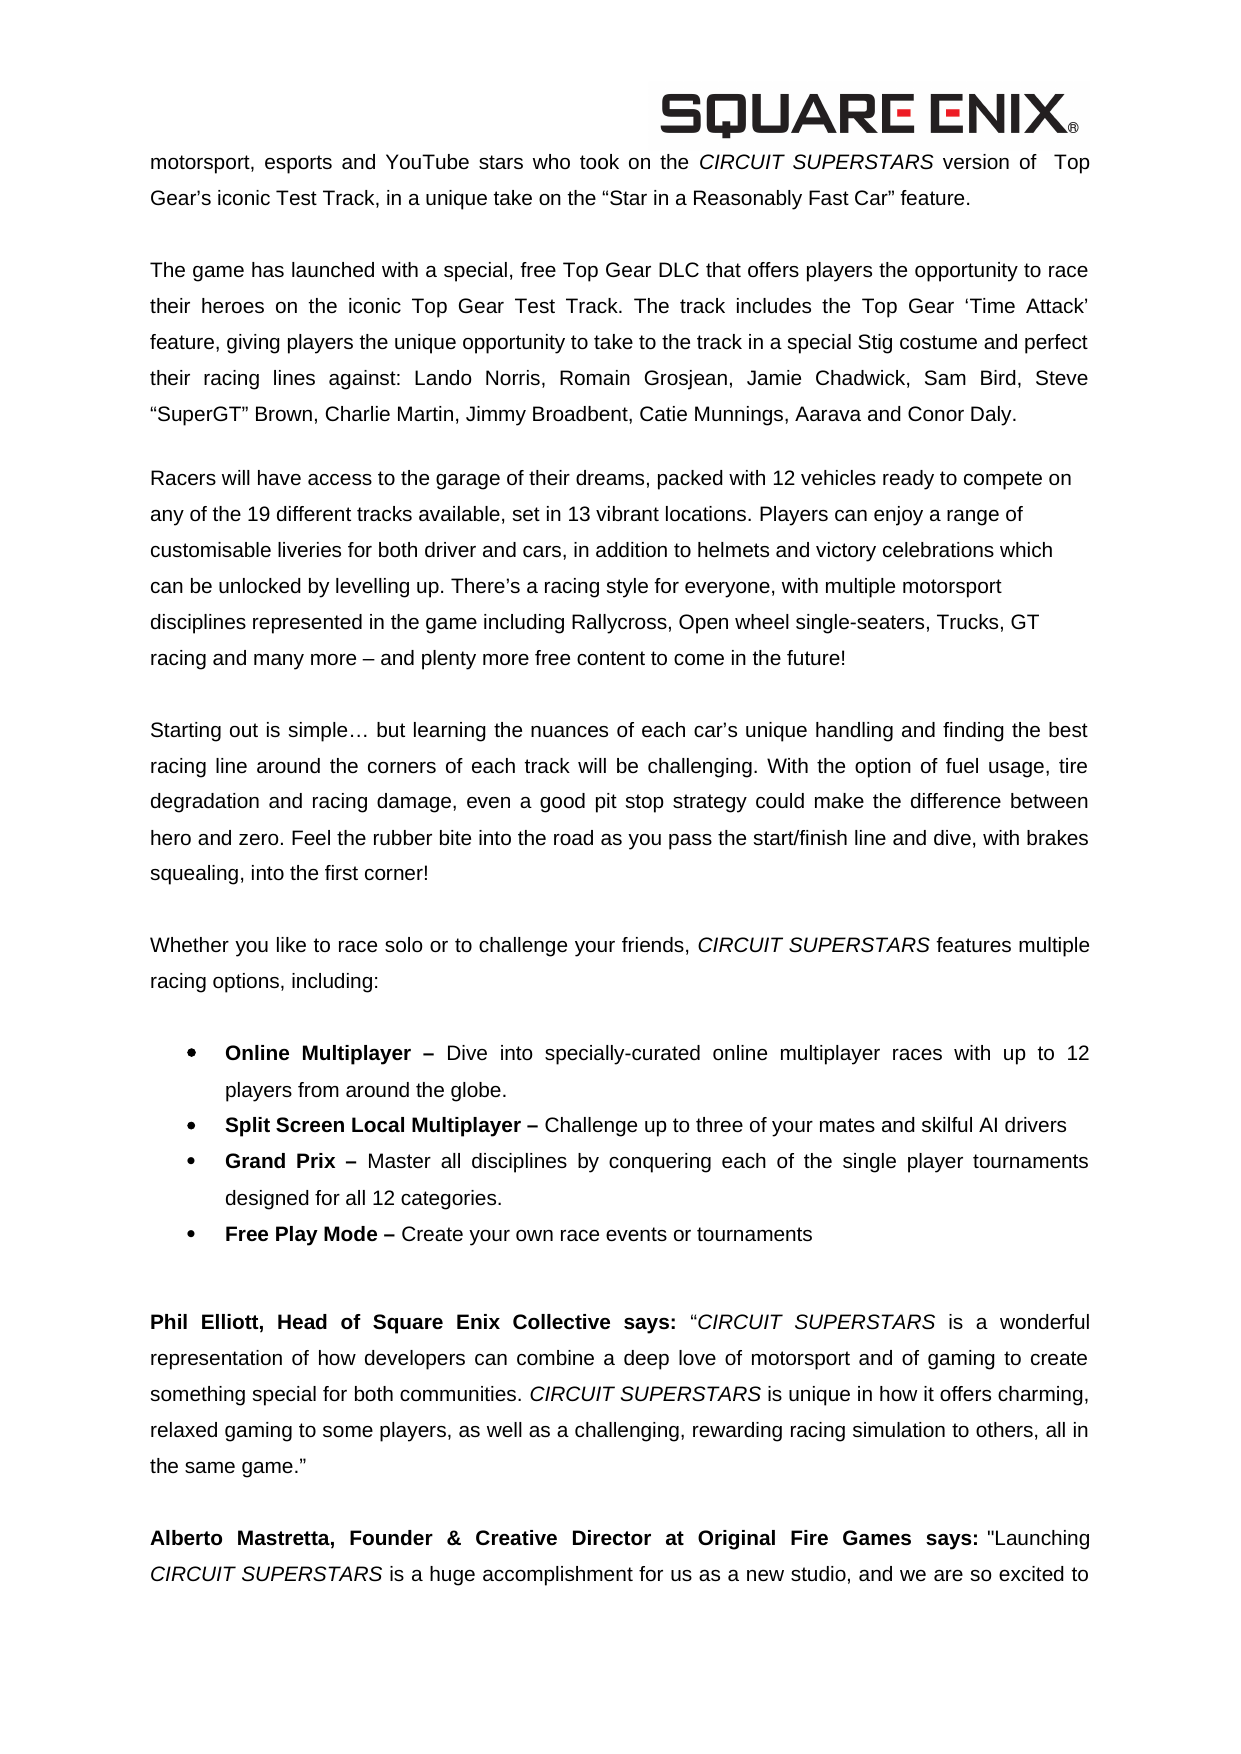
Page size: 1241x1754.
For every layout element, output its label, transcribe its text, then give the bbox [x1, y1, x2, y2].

list Free Play Mode – Create your own race events or tournaments [187, 1221, 1090, 1245]
list Grand Prix – Master all disciplines by conquering each of the single player tournaments designed for all 12 categories. [187, 1149, 1090, 1209]
text The game has launched with a special, free Top Gear DLC that offers players the opportunity to race their heroes on the iconic Top Gear Test Track. The track includes the Top Gear ‘Time Attack’ feature, giving players the unique opportunity to take to the track in a special Stig costume and perfect their racing lines against: Lando Norris, Romain Grosjean, Jamie Chadwick, Sam Bird, Steve “SuperGT” Brown, Charlie Martin, Jimmy Broadbent, Catie Munnings, Aarava and Conor Daly. [150, 258, 1090, 426]
list Split Screen Local Multiplayer – Challenge up to three of your mates and skilful AI drivers [187, 1113, 1090, 1137]
list Online Multiplayer – Dive into specially-curated online multiplayer races with up to 12 players from around the globe. [187, 1041, 1090, 1101]
text Phil Elliott, Head of Square Enix Collective says: “CIRCUIT SUPERSTARS is a wonderful representation of how developers can combine a deep love of motorsport and of gaming to create something special for both communities. CIRCUIT SUPERSTARS is unique in how it offers charming, relaxed gaming to some players, as well as a challenging, rewarding racing simulation to others, all in the same game.” [150, 1310, 1090, 1478]
text Racers will have access to the garage of their dreams, packed with 12 vehicles ready to compete on any of the 19 different tracks available, set in 13 vibrant locations. Players can enjoy a range of customisable liveries for both driver and cars, in addition to helmets and victory celebrations which can be unlocked by levelling up. There’s a racing style for everyone, with multiple motorsport disciplines represented in the game including Rallycross, Open wheel single-seaters, Trucks, GT racing and many more – and plenty more free content to come in the future! [150, 466, 1090, 669]
text Whether you like to race solo or to challenge your friends, CIRCUIT SUPERSTARS features multiple racing options, including: [150, 933, 1090, 993]
text Starting out is simple… but learning the nuances of each car’s unique handling and finding the best racing line around the corners of each track will be challenging. With the option of fuel usage, tire degradation and racing damage, even a good pit stop strategy could make the difference between hero and zero. Feel the rubber bite into the road as you pass the start/finish line and dive, with brakes squealing, into the first corner! [150, 717, 1090, 885]
picture [648, 81, 1091, 151]
